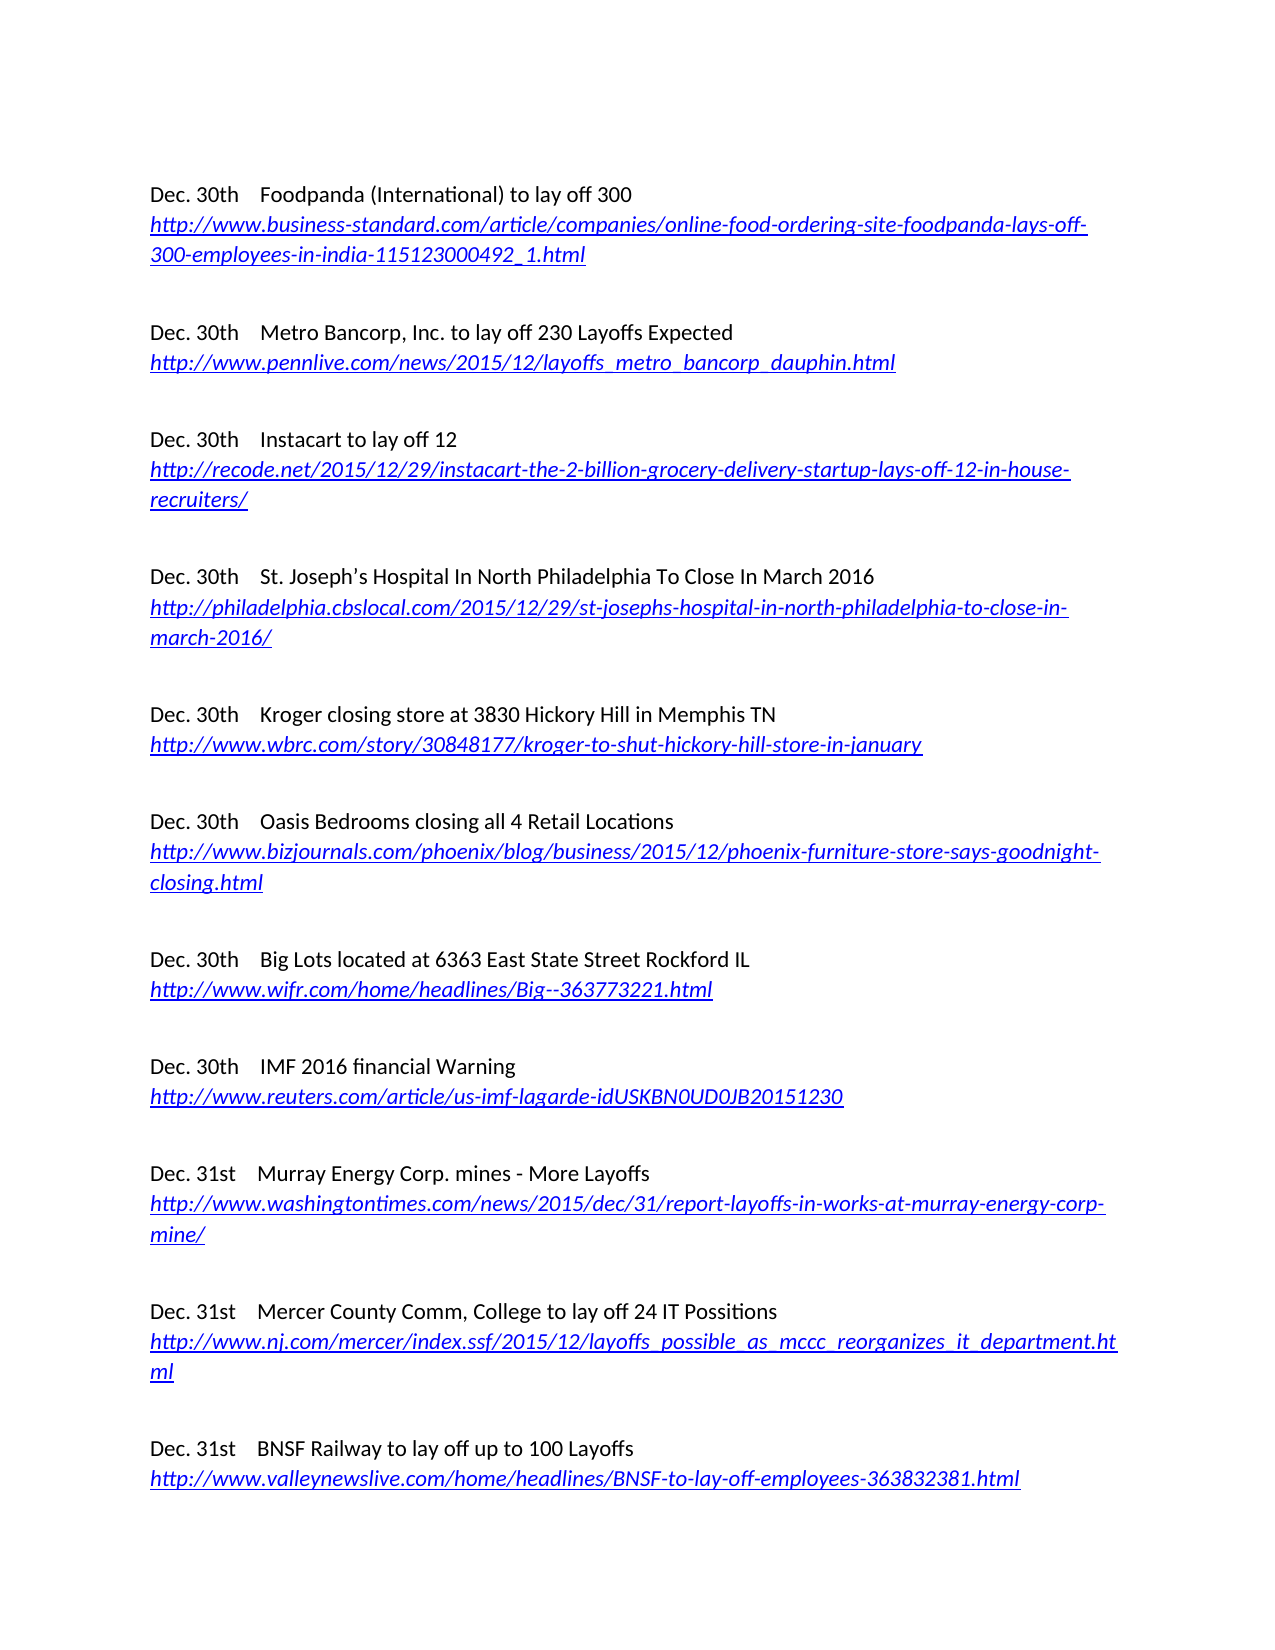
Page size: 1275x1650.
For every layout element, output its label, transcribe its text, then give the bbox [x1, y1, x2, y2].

text Dec. 31st BNSF Railway to lay off up to 100 Layoffs http://www.valleynewslive.com/home/headlines/BNSF-to-lay-off-employees-363832381.html [150, 1404, 1125, 1493]
text Dec. 30th Foodpanda (International) to lay off 300 http://www.business-standard.com/article/companies/online-food-ordering-site-foodpanda-lays-off-300-employees-in-india-115123000492_1.html [150, 150, 1125, 269]
text Dec. 30th Kroger closing store at 3830 Hickory Hill in Memphis TN http://www.wbrc.com/story/30848177/kroger-to-shut-hickory-hill-store-in-january [150, 670, 1125, 758]
text Dec. 31st Mercer County Comm, College to lay off 24 IT Possitions http://www.nj.com/mercer/index.ssf/2015/12/layoffs_possible_as_mccc_reorganizes_it_department.html [150, 1267, 1125, 1385]
text Dec. 30th Oasis Bedrooms closing all 4 Retail Locations http://www.bizjournals.com/phoenix/blog/business/2015/12/phoenix-furniture-store-says-goodnight-closing.html [150, 777, 1125, 896]
text Dec. 31st Murray Energy Corp. mines - More Layoffs http://www.washingtontimes.com/news/2015/dec/31/report-layoffs-in-works-at-murray-energy-corp-mine/ [150, 1129, 1125, 1248]
text Dec. 30th Metro Bancorp, Inc. to lay off 230 Layoffs Expected http://www.pennlive.com/news/2015/12/layoffs_metro_bancorp_dauphin.html [150, 287, 1125, 376]
text Dec. 30th St. Joseph’s Hospital In North Philadelphia To Close In March 2016 http://philadelphia.cbslocal.com/2015/12/29/st-josephs-hospital-in-north-philadelphia-to-close-in-march-2016/ [150, 532, 1125, 651]
text Dec. 30th IMF 2016 financial Warning http://www.reuters.com/article/us-imf-lagarde-idUSKBN0UD0JB20151230 [150, 1022, 1125, 1110]
text Dec. 30th Instacart to lay off 12 http://recode.net/2015/12/29/instacart-the-2-billion-grocery-delivery-startup-lays-off-12-in-house-recruiters/ [150, 395, 1125, 513]
text Dec. 30th Big Lots located at 6363 East State Street Rockford IL http://www.wifr.com/home/headlines/Big--363773221.html [150, 914, 1125, 1003]
